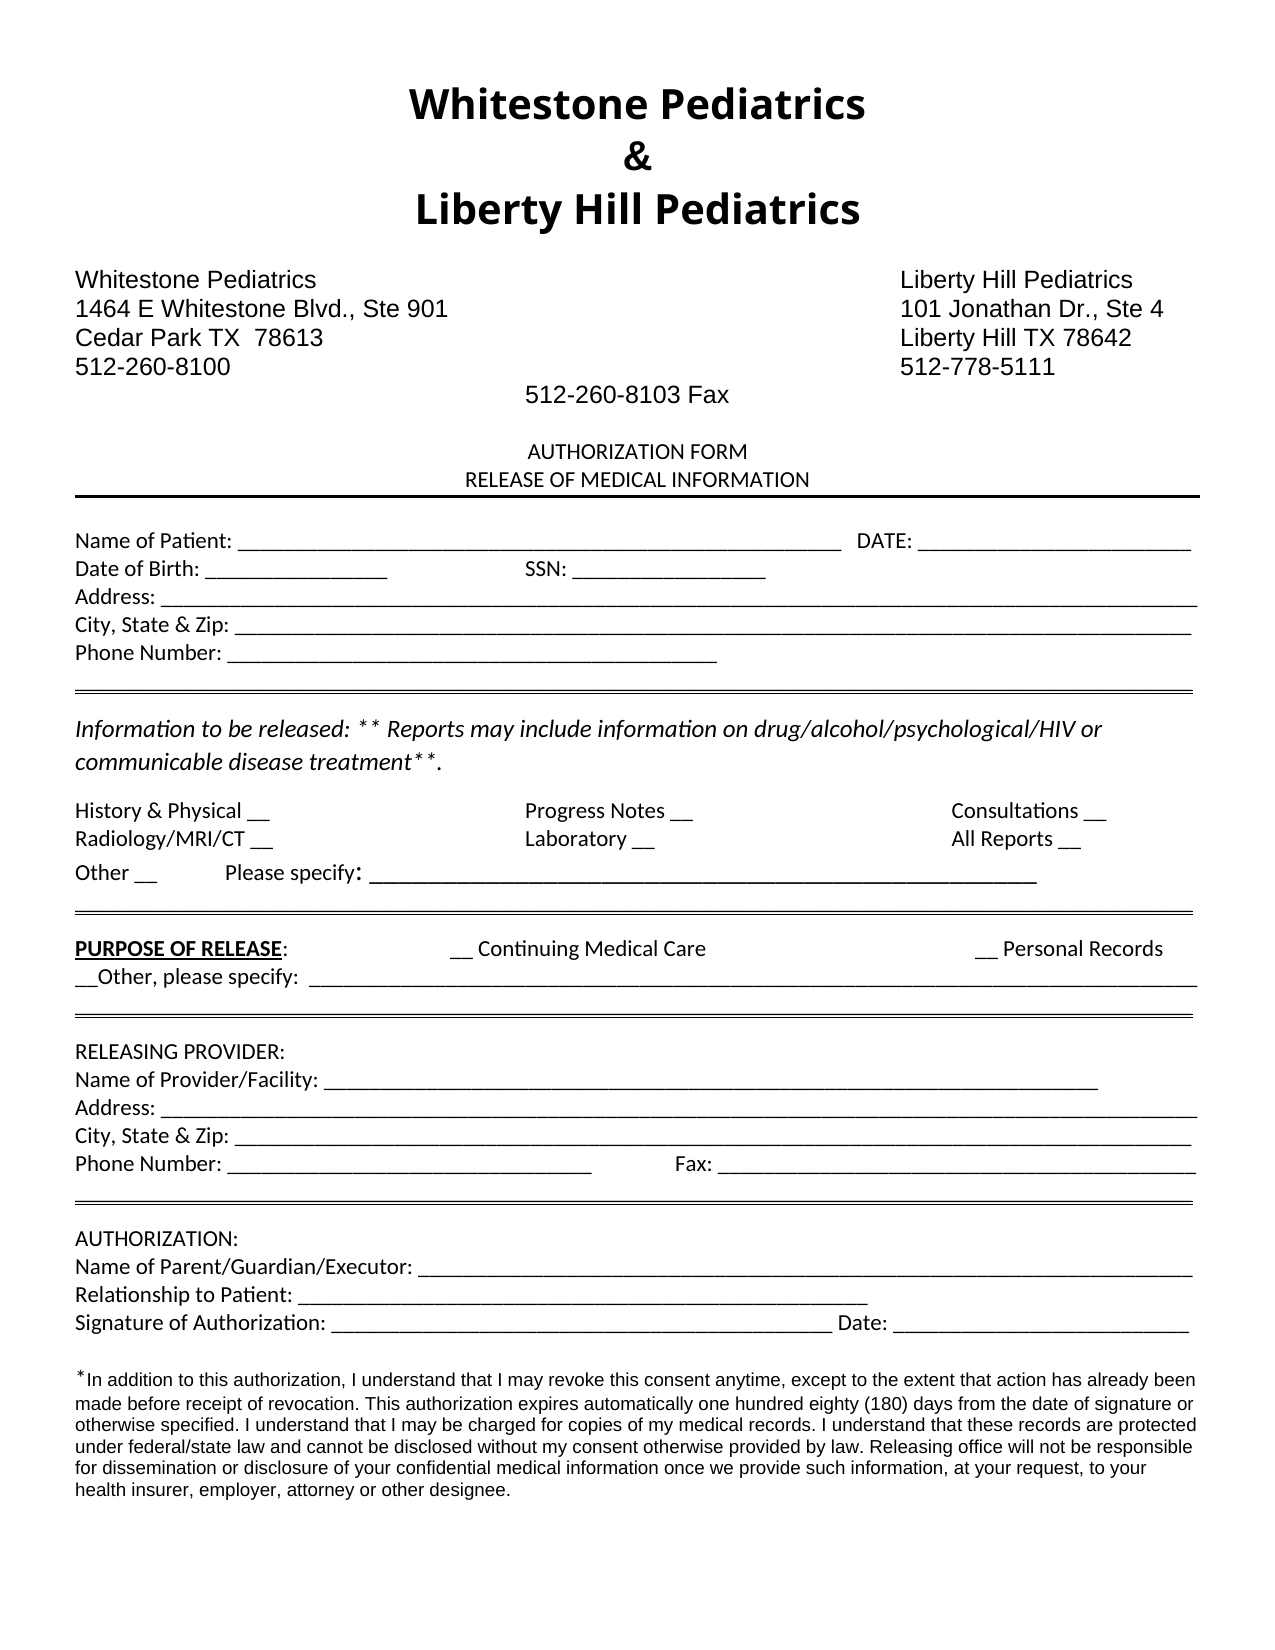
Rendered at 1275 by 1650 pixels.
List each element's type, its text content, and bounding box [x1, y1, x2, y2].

text City, State & Zip: ____________________________________________________________________________________ [75, 610, 1200, 638]
text History & Physical __ Progress Notes __ Consultations __ Radiology/MRI/CT __ Laboratory __ All Reports __ [75, 796, 1200, 852]
text __________________________________________________________________________________________________ [75, 1177, 1200, 1205]
text Signature of Authorization: ____________________________________________ Date: __________________________ [75, 1308, 1200, 1336]
text Relationship to Patient: __________________________________________________ [75, 1280, 1200, 1308]
text Address: ___________________________________________________________________________________________ [75, 582, 1200, 610]
text City, State & Zip: ____________________________________________________________________________________ [75, 1121, 1200, 1149]
text Name of Patient: _____________________________________________________ DATE: ________________________ [75, 526, 1200, 554]
text Phone Number: ___________________________________________ [75, 638, 1200, 666]
text *In addition to this authorization, I understand that I may revoke this consent anytime, except to the extent that action has already been made before receipt of revocation. This authorization expires automatically one hundred eighty (180) days from the date of signature or otherwise specified. I understand that I may be charged for copies of my medical records. I understand that these records are protected under federal/state law and cannot be disclosed without my consent otherwise provided by law. Releasing office will not be responsible for dissemination or disclosure of your confidential medical information once we provide such information, at your request, to your health insurer, employer, attorney or other designee. [75, 1364, 1200, 1500]
text __Other, please specify: ______________________________________________________________________________ [75, 962, 1200, 990]
text AUTHORIZATION: [75, 1224, 1200, 1252]
text __________________________________________________________________________________________________ [75, 887, 1200, 915]
text RELEASE OF MEDICAL INFORMATION [75, 465, 1200, 495]
text Date of Birth: ________________ SSN: _________________ [75, 554, 1200, 582]
text AUTHORIZATION FORM [75, 437, 1200, 465]
text Other __ Please specify: ______________________________________________ [75, 852, 1200, 887]
text RELEASING PROVIDER: [75, 1037, 1200, 1065]
text Name of Parent/Guardian/Executor: ____________________________________________________________________ [75, 1252, 1200, 1280]
text Address: ___________________________________________________________________________________________ [75, 1093, 1200, 1121]
text PURPOSE OF RELEASE: __ Continuing Medical Care __ Personal Records [75, 934, 1200, 962]
text __________________________________________________________________________________________________ [75, 990, 1200, 1018]
text Information to be released: ** Reports may include information on drug/alcohol/psychological/HIV or communicable disease treatment**. [75, 713, 1200, 777]
text __________________________________________________________________________________________________ [75, 666, 1200, 694]
text Phone Number: ________________________________ Fax: __________________________________________ [75, 1149, 1200, 1177]
text Name of Provider/Facility: ____________________________________________________________________ [75, 1065, 1200, 1093]
